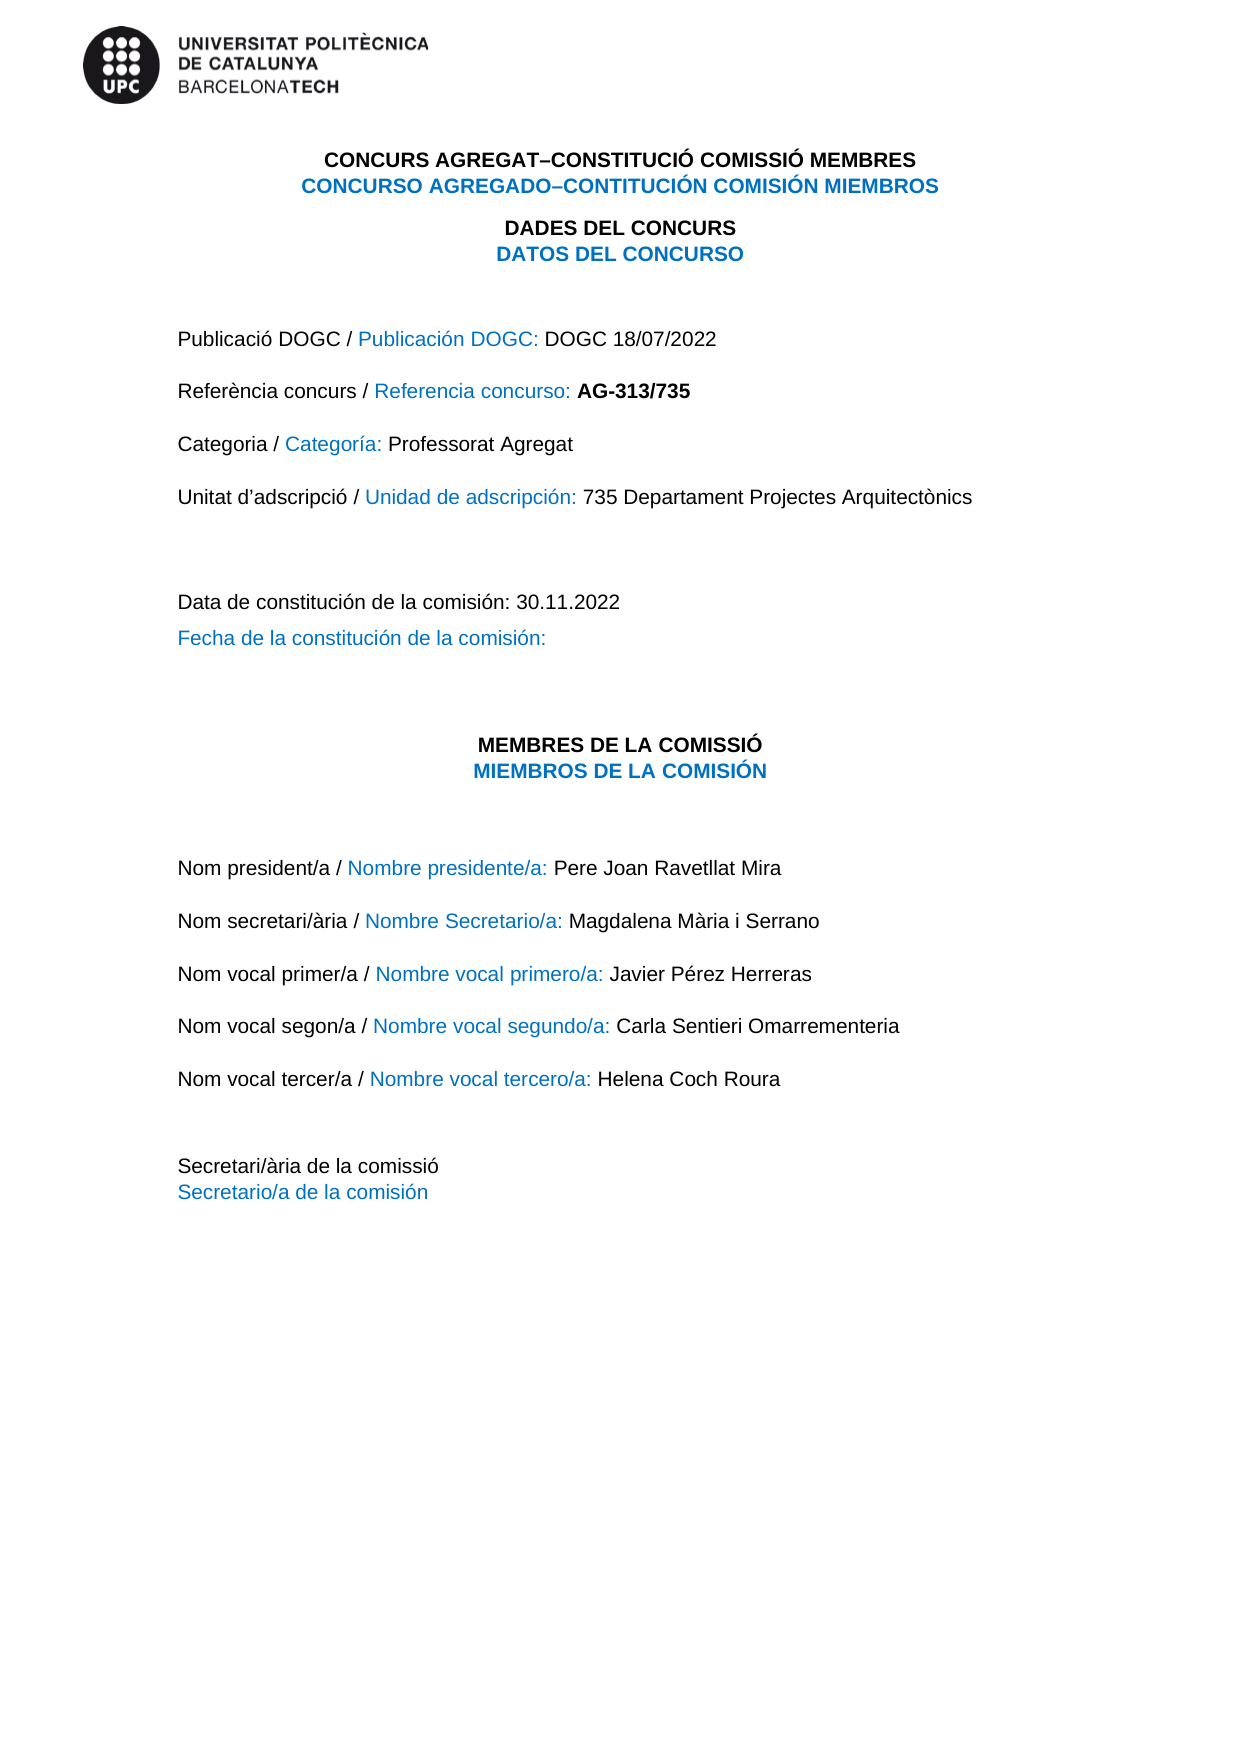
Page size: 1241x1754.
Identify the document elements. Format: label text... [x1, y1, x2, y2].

text DADES DEL CONCURS DATOS DEL CONCURSO [177, 216, 1063, 266]
text MEMBRES DE LA COMISSIÓ MIEMBROS DE LA COMISIÓN [177, 733, 1063, 783]
text Unitat d’adscripció / Unidad de adscripción: 735 Departament Projectes Arquitectònics [177, 484, 1063, 508]
text Secretari/ària de la comissió Secretario/a de la comisión [177, 1154, 1063, 1204]
text Publicació DOGC / Publicación DOGC: DOGC 18/07/2022 [177, 327, 1063, 351]
text Data de constitución de la comisión: 30.11.2022 Fecha de la constitución de la comisión: [177, 590, 1063, 650]
text Categoria / Categoría: Professorat Agregat [177, 432, 1063, 456]
picture [83, 26, 429, 104]
text Nom vocal tercer/a / Nombre vocal tercero/a: Helena Coch Roura [177, 1067, 1063, 1091]
text Nom president/a / Nombre presidente/a: Pere Joan Ravetllat Mira [177, 856, 1063, 880]
text Nom secretari/ària / Nombre Secretario/a: Magdalena Mària i Serrano [177, 909, 1063, 933]
text Nom vocal primer/a / Nombre vocal primero/a: Javier Pérez Herreras [177, 961, 1063, 985]
text Referència concurs / Referencia concurso: AG-313/735 [177, 379, 1063, 403]
text Nom vocal segon/a / Nombre vocal segundo/a: Carla Sentieri Omarrementeria [177, 1014, 1063, 1038]
text CONCURS AGREGAT–CONSTITUCIÓ COMISSIÓ MEMBRES CONCURSO AGREGADO–CONTITUCIÓN COMISIÓN MIEMBROS [177, 148, 1063, 197]
